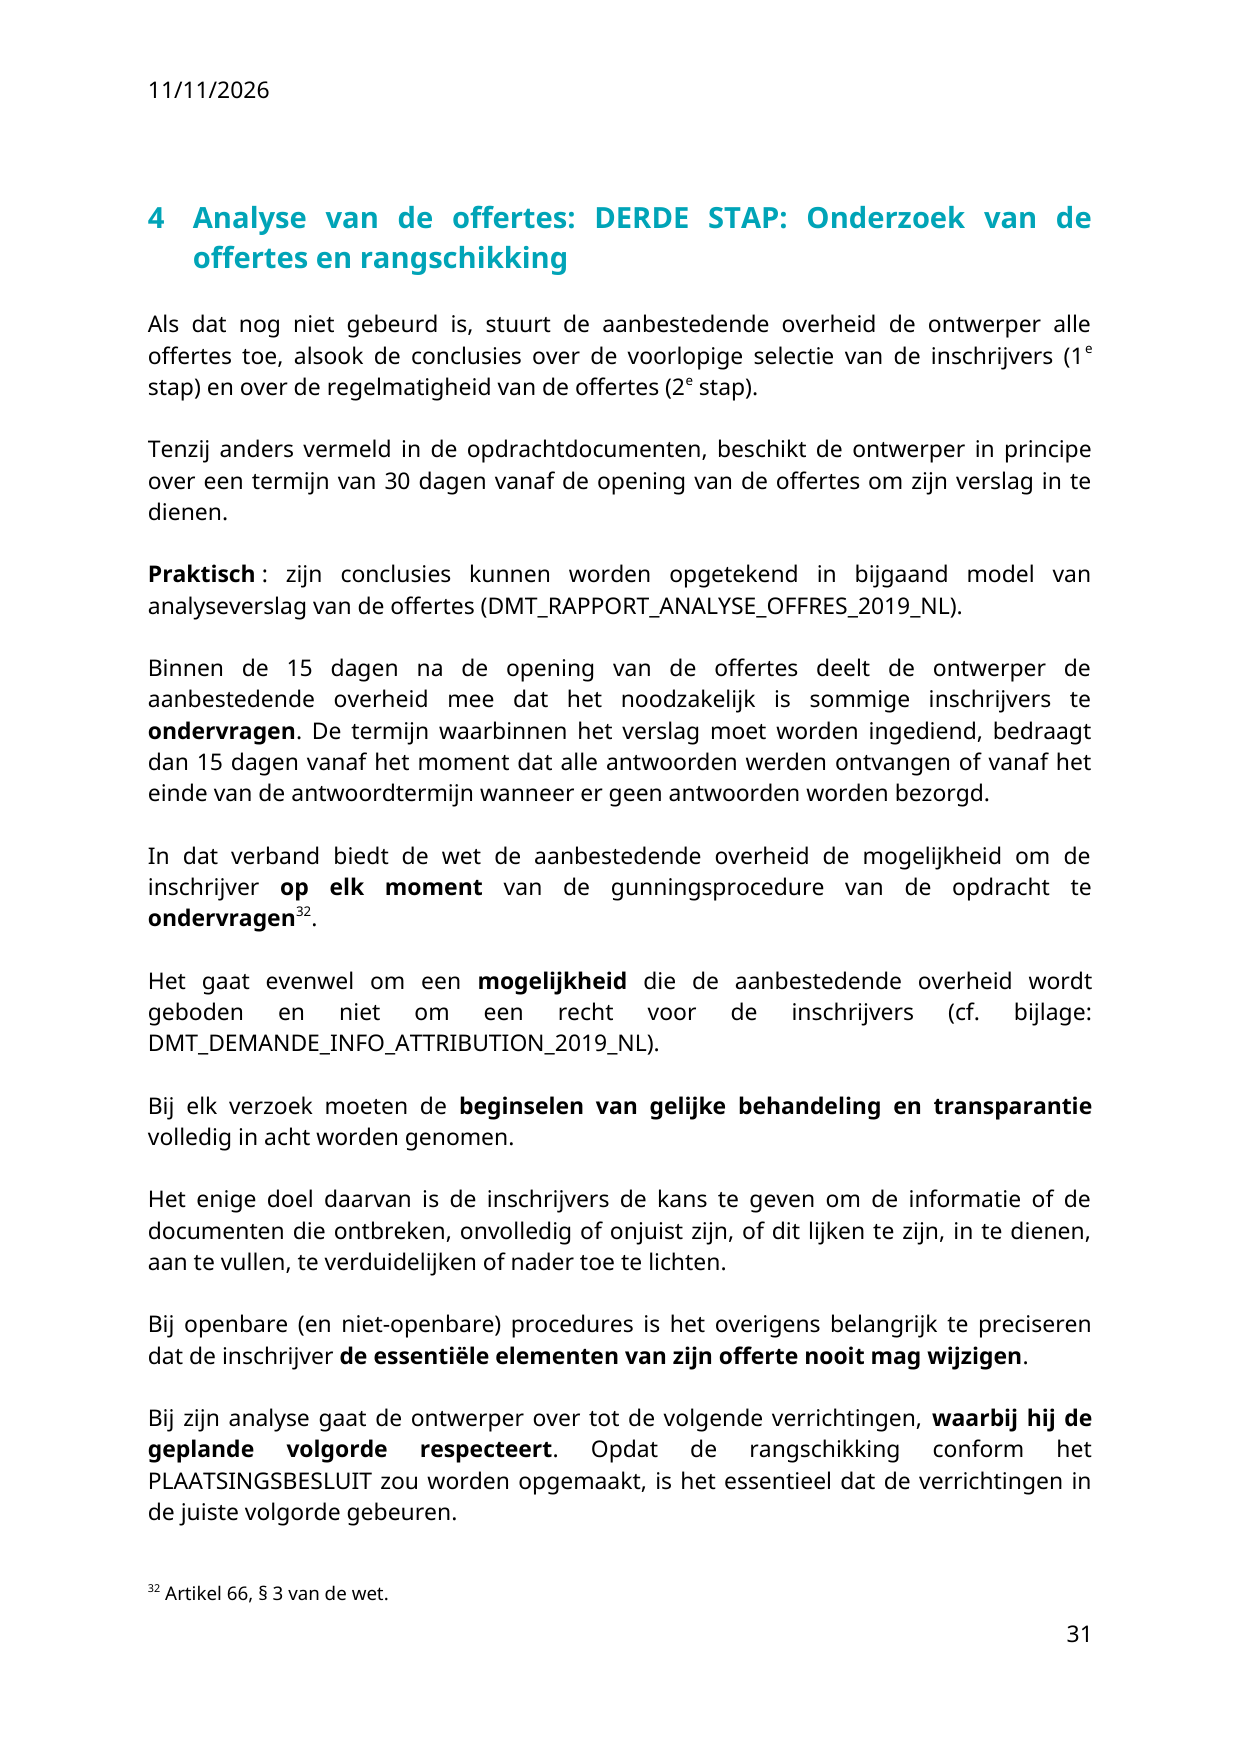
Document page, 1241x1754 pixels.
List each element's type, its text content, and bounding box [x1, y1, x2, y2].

text Het gaat evenwel om een mogelijkheid die de aanbestedende overheid wordt geboden en niet om een recht voor de inschrijvers (cf. bijlage: DMT_DEMANDE_INFO_ATTRIBUTION_2019_NL). [148, 964, 1092, 1058]
text Praktisch : zijn conclusies kunnen worden opgetekend in bijgaand model van analyseverslag van de offertes (DMT_RAPPORT_ANALYSE_OFFRES_2019_NL). [148, 558, 1092, 621]
list Als dat nog niet gebeurd is, stuurt de aanbestedende overheid de ontwerper alle offertes toe, alsook de conclusies over de voorlopige selectie van de inschrijvers (1e stap) en over de regelmatigheid van de offertes (2e stap). [148, 308, 1092, 402]
list Tenzij anders vermeld in de opdrachtdocumenten, beschikt de ontwerper in principe over een termijn van 30 dagen vanaf de opening van de offertes om zijn verslag in te dienen. [148, 433, 1092, 527]
text Bij openbare (en niet-openbare) procedures is het overigens belangrijk te preciseren dat de inschrijver de essentiële elementen van zijn offerte nooit mag wijzigen. [148, 1308, 1092, 1371]
text Bij zijn analyse gaat de ontwerper over tot de volgende verrichtingen, waarbij hij de geplande volgorde respecteert. Opdat de rangschikking conform het PLAATSINGSBESLUIT zou worden opgemaakt, is het essentieel dat de verrichtingen in de juiste volgorde gebeuren. [148, 1402, 1092, 1527]
text In dat verband biedt de wet de aanbestedende overheid de mogelijkheid om de inschrijver op elk moment van de gunningsprocedure van de opdracht te ondervragen. [148, 839, 1092, 933]
text Bij elk verzoek moeten de beginselen van gelijke behandeling en transparantie volledig in acht worden genomen. [148, 1089, 1092, 1152]
text Het enige doel daarvan is de inschrijvers de kans te geven om de informatie of de documenten die ontbreken, onvolledig of onjuist zijn, of dit lijken te zijn, in te dienen, aan te vullen, te verduidelijken of nader toe te lichten. [148, 1183, 1092, 1277]
subtitle Analyse van de offertes: DERDE STAP: Onderzoek van de offertes en rangschikking [148, 198, 1092, 277]
text Binnen de 15 dagen na de opening van de offertes deelt de ontwerper de aanbestedende overheid mee dat het noodzakelijk is sommige inschrijvers te ondervragen. De termijn waarbinnen het verslag moet worden ingediend, bedraagt dan 15 dagen vanaf het moment dat alle antwoorden werden ontvangen of vanaf het einde van de antwoordtermijn wanneer er geen antwoorden worden bezorgd. [148, 652, 1092, 808]
